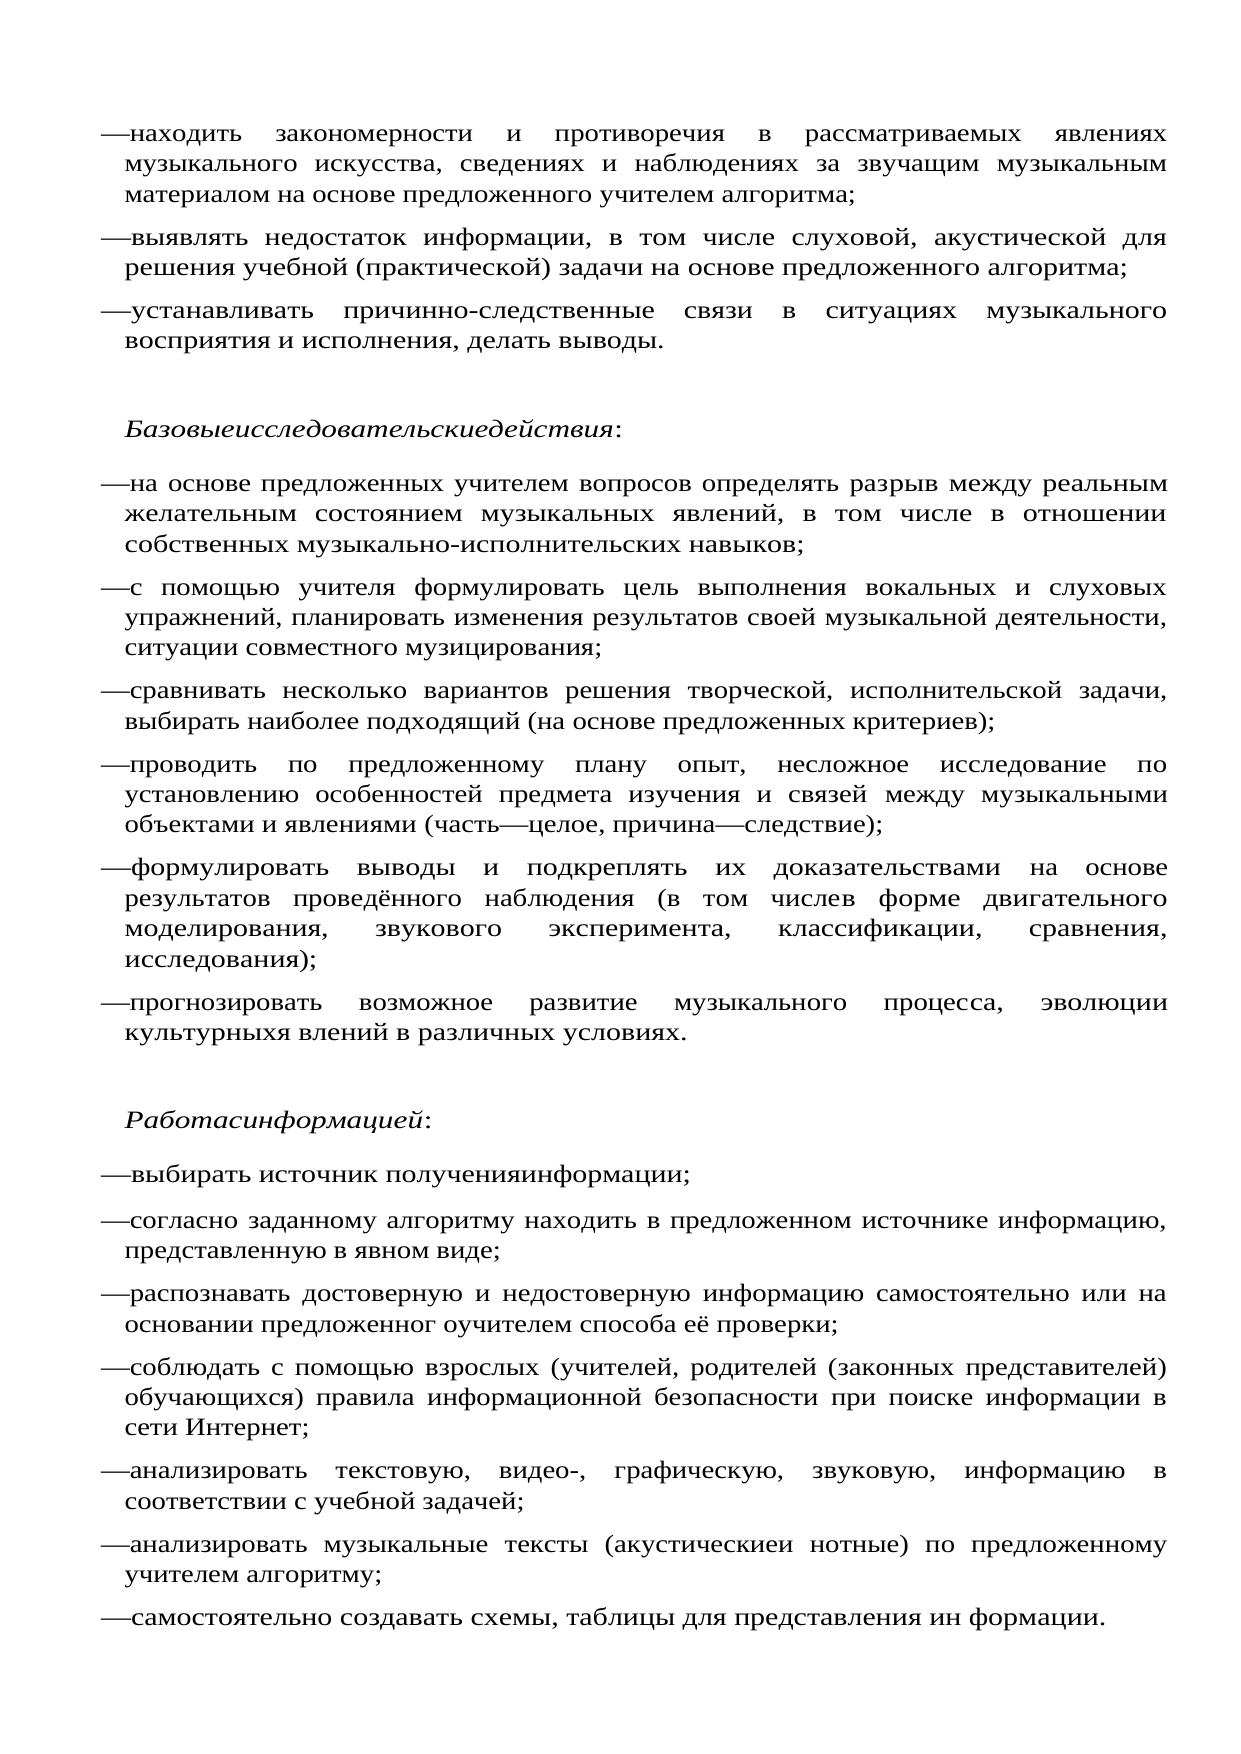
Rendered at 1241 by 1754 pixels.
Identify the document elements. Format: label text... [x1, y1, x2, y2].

text Работасинформацией: [124, 1106, 1180, 1134]
text —формулировать выводы и подкреплять их доказательствами на основе результатов проведённого наблюдения (в том числев форме двигательного моделирования, звукового эксперимента, классификации, сравнения, исследования); [101, 852, 1168, 972]
text —устанавливать причинно-следственные связи в ситуациях музыкального восприятия и исполнения, делать выводы. [101, 295, 1168, 354]
text —на основе предложенных учителем вопросов определять разрыв между реальным желательным состоянием музыкальных явлений, в том числе в отношении собственных музыкально-исполнительских навыков; [101, 468, 1168, 557]
text —прогнозировать возможное развитие музыкального процесса, эволюции культурныхя влений в различных условиях. [101, 987, 1168, 1046]
text —распознавать достоверную и недостоверную информацию самостоятельно или на основании предложенног оучителем способа её проверки; [101, 1278, 1168, 1337]
text —с помощью учителя формулировать цель выполнения вокальных и слуховых упражнений, планировать изменения результатов своей музыкальной деятельности, ситуации совместного музицирования; [101, 572, 1168, 661]
text —выявлять недостаток информации, в том числе слуховой, акустической для решения учебной (практической) задачи на основе предложенного алгоритма; [101, 222, 1168, 281]
text —проводить по предложенному плану опыт, несложное исследование по установлению особенностей предмета изучения и связей между музыкальными объектами и явлениями (часть—целое, причина—следствие); [101, 749, 1168, 838]
text —сравнивать несколько вариантов решения творческой, исполнительской задачи, выбирать наиболее подходящий (на основе предложенных критериев); [101, 675, 1168, 734]
text —соблюдать с помощью взрослых (учителей, родителей (законных представителей) обучающихся) правила информационной безопасности при поиске информации в сети Интернет; [101, 1352, 1168, 1441]
text —согласно заданному алгоритму находить в предложенном источнике информацию, представленную в явном виде; [101, 1205, 1168, 1264]
text —анализировать текстовую, видео-, графическую, звуковую, информацию в соответствии с учебной задачей; [101, 1455, 1168, 1514]
text —самостоятельно создавать схемы, таблицы для представления ин формации. [101, 1602, 1168, 1631]
text Базовыеисследовательскиедействия: [124, 414, 1180, 443]
text —выбирать источник полученияинформации; [101, 1159, 1180, 1188]
text —находить закономерности и противоречия в рассматриваемых явлениях музыкального искусства, сведениях и наблюдениях за звучащим музыкальным материалом на основе предложенного учителем алгоритма; [101, 118, 1168, 208]
text —анализировать музыкальные тексты (акустическиеи нотные) по предложенному учителем алгоритму; [101, 1529, 1168, 1588]
